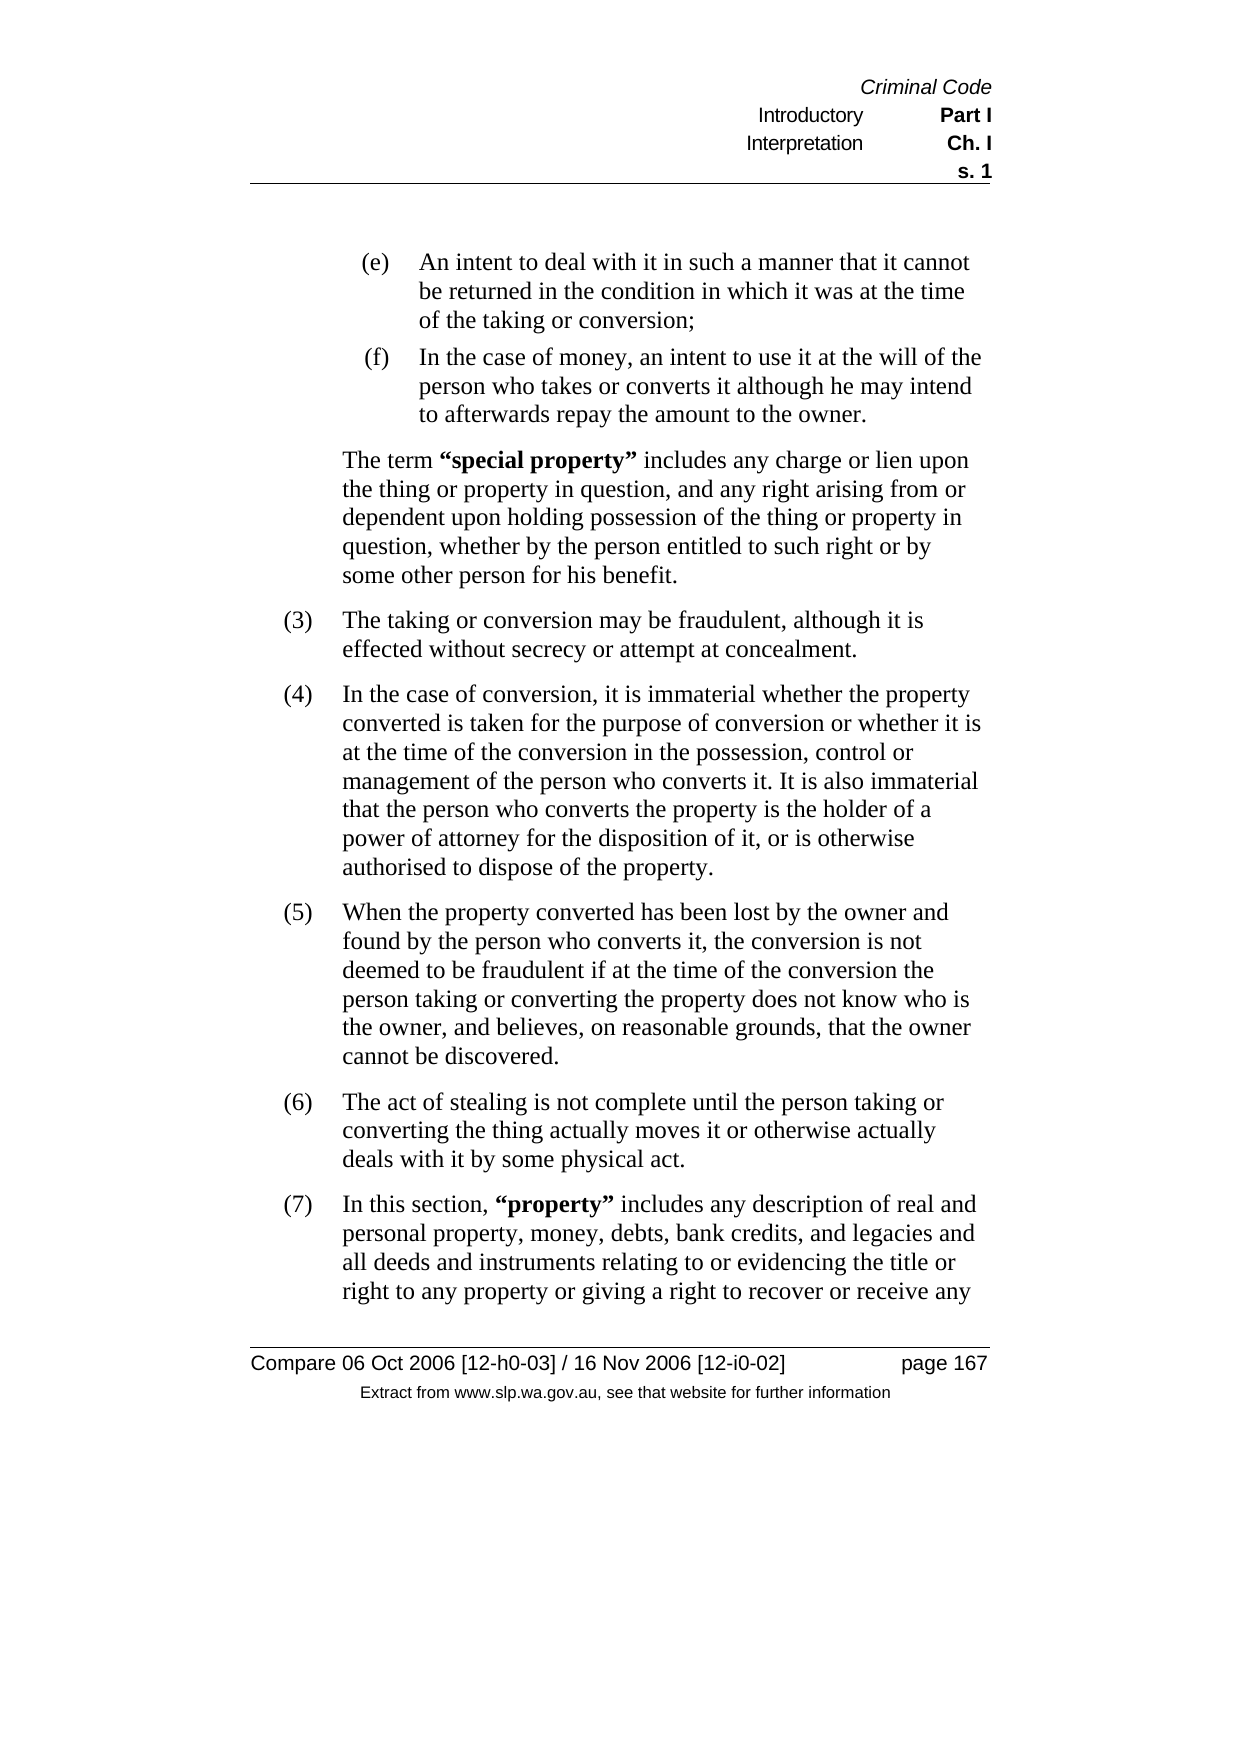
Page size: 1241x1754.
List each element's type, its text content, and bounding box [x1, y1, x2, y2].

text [250, 1189, 990, 1304]
text (5) When the property converted has been lost by the owner and found by the person who converts it, the conversion is not deemed to be fraudulent if at the time of the conversion the person taking or converting the property does not know who is the owner, and believes, on reasonable grounds, that the owner cannot be discovered. [250, 897, 990, 1070]
text (3) The taking or conversion may be fraudulent, although it is effected without secrecy or attempt at concealment. [250, 605, 990, 663]
text (4) In the case of conversion, it is immaterial whether the property converted is taken for the purpose of conversion or whether it is at the time of the conversion in the possession, control or management of the person who converts it. It is also immaterial that the person who converts the property is the holder of a power of attorney for the disposition of it, or is otherwise authorised to dispose of the property. [250, 679, 990, 881]
text (6) The act of stealing is not complete until the person taking or converting the thing actually moves it or otherwise actually deals with it by some physical act. [250, 1087, 990, 1173]
text The term “special property” includes any charge or lien upon the thing or property in question, and any right arising from or dependent upon holding possession of the thing or property in question, whether by the person entitled to such right or by some other person for his benefit. [250, 445, 990, 589]
text (e) An intent to deal with it in such a manner that it cannot be returned in the condition in which it was at the time of the taking or conversion; [250, 247, 990, 334]
text (f) In the case of money, an intent to use it at the will of the person who takes or converts it although he may intend to afterwards repay the amount to the owner. [250, 342, 990, 428]
